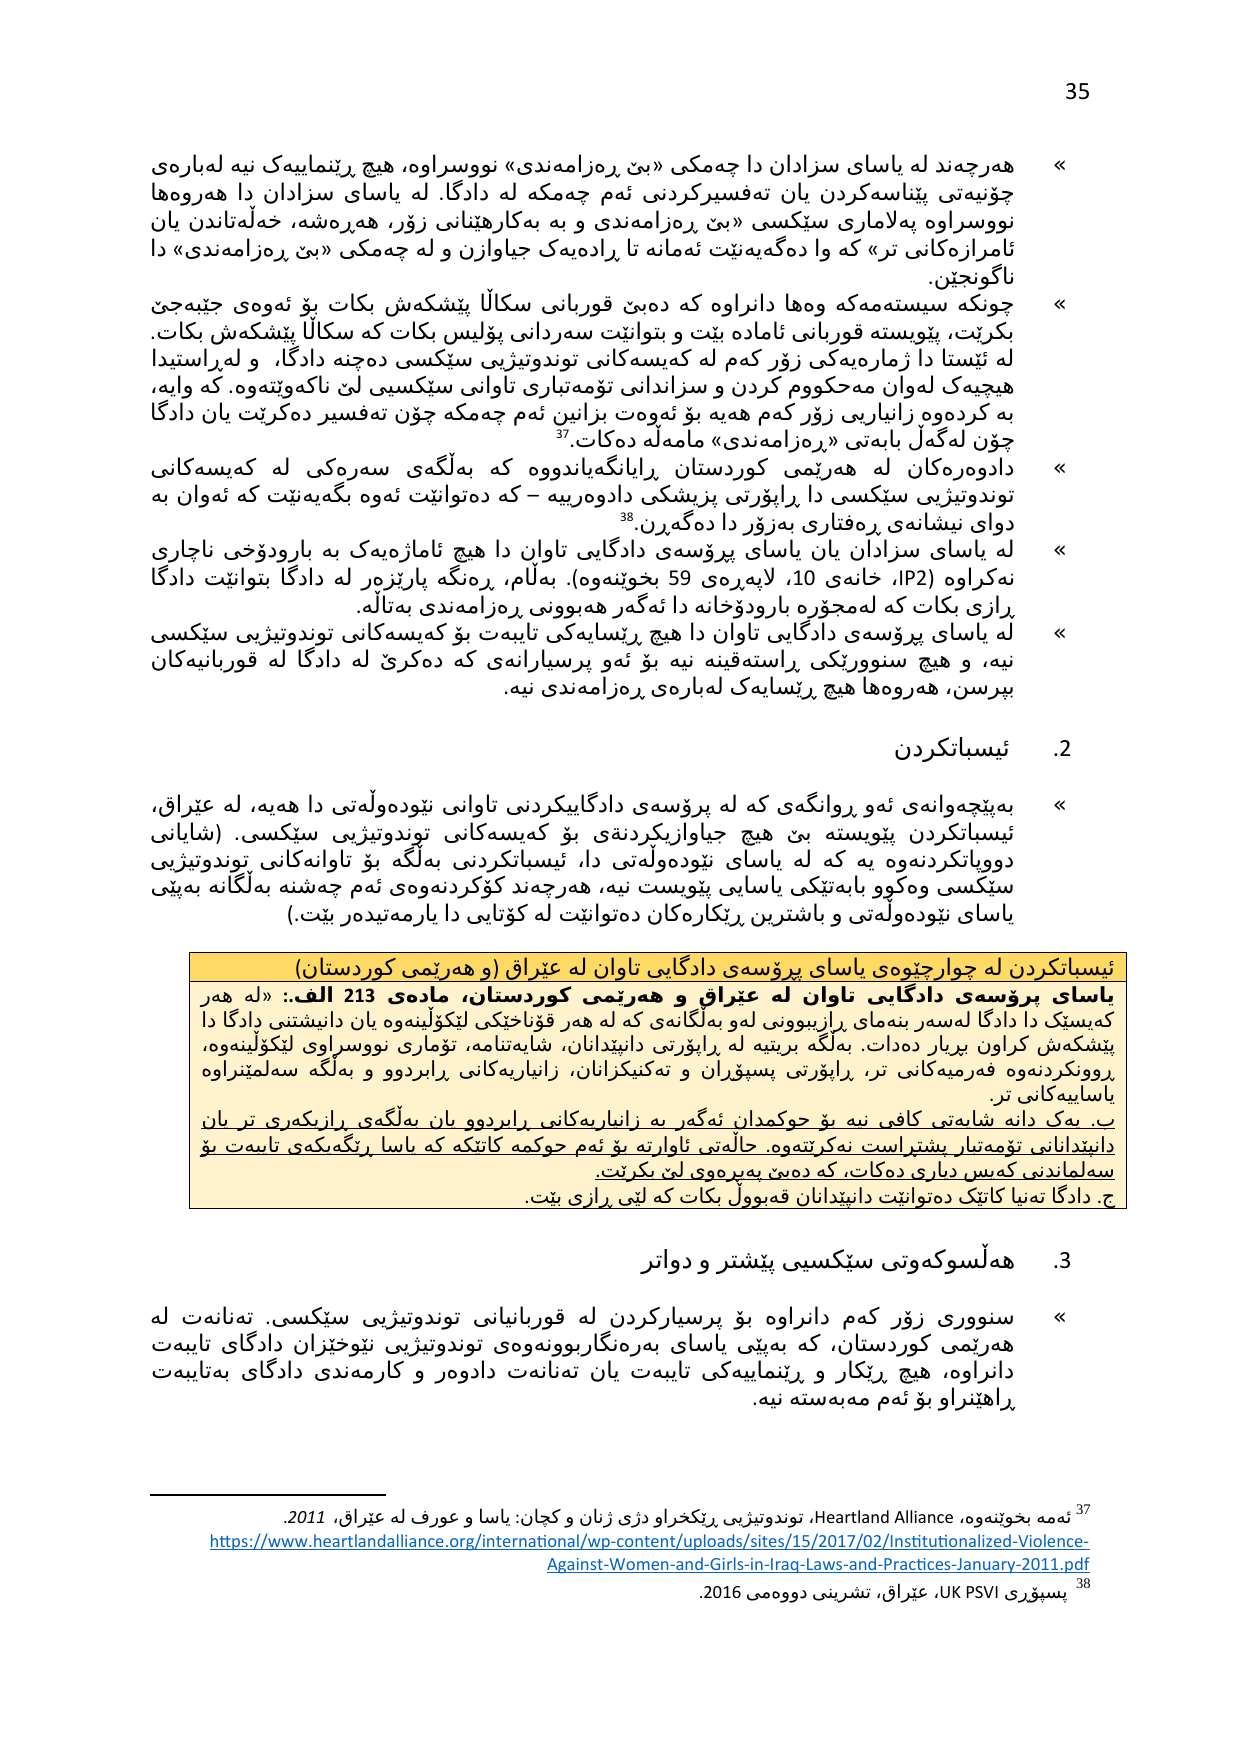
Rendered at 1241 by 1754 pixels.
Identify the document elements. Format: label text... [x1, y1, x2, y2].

list سنووری زۆر کەم دانراوە بۆ پرسیارکردن لە قوربانیانی توندوتیژیی سێکسی. تەنانەت لە هەرێمی کوردستان، کە بەپێی یاسای بەرەنگاربوونەوەی توندوتیژیی نێوخێزان دادگای تایبەت دانراوە، هیچ ڕێکار و ڕێنماییەکی تایبەت یان تەنانەت دادوەر و کارمەندی دادگای بەتایبەت ڕاهێنراو بۆ ئەم مەبەستە نیە. [150, 1302, 1053, 1411]
list لە یاسای پڕۆسەی دادگایی تاوان دا هیچ ڕێسایەکی تایبەت بۆ کەیسەکانی توندوتیژیی سێکسی نیە، و هیچ سنوورێکی ڕاستەقینە نیە بۆ ئەو پرسیارانەی کە دەکرێ لە دادگا لە قوربانیەکان بپرسن، هەروەها هیچ ڕێسایەک لەبارەی ڕەزامەندی نیە. [150, 619, 1053, 700]
table_header ئیسباتکردن لە چوارچێوەی یاسای پڕۆسەی دادگایی تاوان لە عێراق (و هەرێمی کوردستان) [190, 953, 1126, 981]
list چونکە سیستەمەکە وەها دانراوە کە دەبێ قوربانی سکاڵا پێشکەش بکات بۆ ئەوەی جێبەجێ بکرێت، پێویستە قوربانی ئامادە بێت و بتوانێت سەردانی پۆلیس بکات کە سکاڵا پێشکەش بکات. لە ئێستا دا ژمارەیەکی زۆر کەم لە کەیسەکانی توندوتیژیی سێکسی دەچنە دادگا، و لەڕاستیدا هیچیەک لەوان مەحکووم کردن و سزاندانی تۆمەتباری تاوانی سێکسیی لێ ناکەوێتەوە. کە وایە، بە کردەوە زانیاریی زۆر کەم هەیە بۆ ئەوەت بزانین ئەم چەمکە چۆن تەفسیر دەکرێت یان دادگا چۆن لەگەڵ بابەتی «ڕەزامەندی» مامەڵە دەکات. [150, 290, 1053, 454]
table_cell یاسای پرۆسەی دادگایی تاوان لە عێراق و هەرێمی کوردستان، مادەی 213 الف.: «لە هەر کەیسێک دا دادگا لەسەر بنەمای ڕازیبوونی لەو بەڵگانەی کە لە هەر قۆناخێکی لێکۆڵینەوە یان دانیشتنی دادگا دا پێشکەش کراون بڕیار دەدات. بەڵگە بریتیە لە ڕاپۆرتی دانپێدانان، شایەتنامە، تۆماری نووسراوی لێکۆڵینەوە، ڕوونکردنەوە فەرمیەکانی تر، ڕاپۆرتی پسپۆڕان و تەکنیکزانان، زانیاریەکانی ڕابردوو و بەڵگە سەلمێنراوە یاساییەکانی تر. ب. یەک دانە شایەتی کافی نیە بۆ حوکمدان ئەگەر بە زانیاریەکانی ڕابردوو یان بەڵگەی ڕازیکەری تر یان دانپێدانانی تۆمەتبار پشتڕاست نەکرێتەوە. حاڵەتی ئاوارتە بۆ ئەم حوکمە کاتێکە کە یاسا ڕێگەیکەی تایبەت بۆ سەلماندنی کەیس دیاری دەکات، کە دەبێ پەیڕەوی لێ بکرێت. ج. دادگا تەنیا کاتێک دەتوانێت دانپێدانان قەبووڵ بکات کە لێی ڕازی بێت. [190, 982, 1126, 1208]
list لە یاسای سزادان یان یاسای پڕۆسەی دادگایی تاوان دا هیچ ئاماژەیەک بە بارودۆخی ناچاری نەکراوە (IP2، خانەی 10، لاپەڕەی 59 بخوێنەوە). بەڵام، ڕەنگە پارێزەر لە دادگا بتوانێت دادگا ڕازی بکات کە لەمجۆرە بارودۆخانە دا ئەگەر هەبوونی ڕەزامەندی بەتاڵە. [150, 536, 1053, 619]
list هەرچەند لە یاسای سزادان دا چەمکی «بێ ڕەزامەندی» نووسراوە، هیچ ڕێنماییەک نیە لەبارەی چۆنیەتی پێناسەکردن یان تەفسیرکردنی ئەم چەمکە لە دادگا. لە یاسای سزادان دا هەروەها نووسراوە پەلاماری سێکسی «بێ ڕەزامەندی و بە بەکارهێنانی زۆر، هەڕەشە، خەڵەتاندن یان ئامرازەکانی تر» کە وا دەگەیەنێت ئەمانە تا ڕادەیەک جیاوازن و لە چەمکی «بێ ڕەزامەندی» دا ناگونجێن. [150, 150, 1053, 290]
subtitle هەڵسوکەوتی سێکسیی پێشتر و دواتر [150, 1244, 1053, 1274]
subtitle ئیسباتکردن [150, 733, 1053, 763]
list دادوەرەکان لە هەرێمی کوردستان ڕایانگەیاندووە کە بەڵگەی سەرەکی لە کەیسەکانی توندوتیژیی سێکسی دا ڕاپۆرتی پزیشکی دادوەرییە – کە دەتوانێت ئەوە بگەیەنێت کە ئەوان بە دوای نیشانەی ڕەفتاری بەزۆر دا دەگەڕن. [150, 454, 1053, 536]
list بەپێچەوانەی ئەو ڕوانگەی کە لە پرۆسەی دادگاییکردنی تاوانی نێودەوڵەتی دا هەیە، لە عێراق، ئیسباتکردن پێویستە بێ هیچ جیاوازیکردنةی بۆ کەیسەکانی توندوتیژیی سێکسی. (شایانی دووپاتکردنەوە یە کە لە یاسای نێودەوڵەتی دا، ئیسباتکردنی بەڵگە بۆ تاوانەکانی توندوتیژیی سێکسی وەکوو بابەتێکی یاسایی پێویست نیە، هەرچەند کۆکردنەوەی ئەم چەشنە بەڵگانە بەپێی یاسای نێودەوڵەتی و باشترین ڕێکارەکان دەتوانێت لە کۆتایی دا یارمەتیدەر بێت.) [150, 791, 1053, 927]
